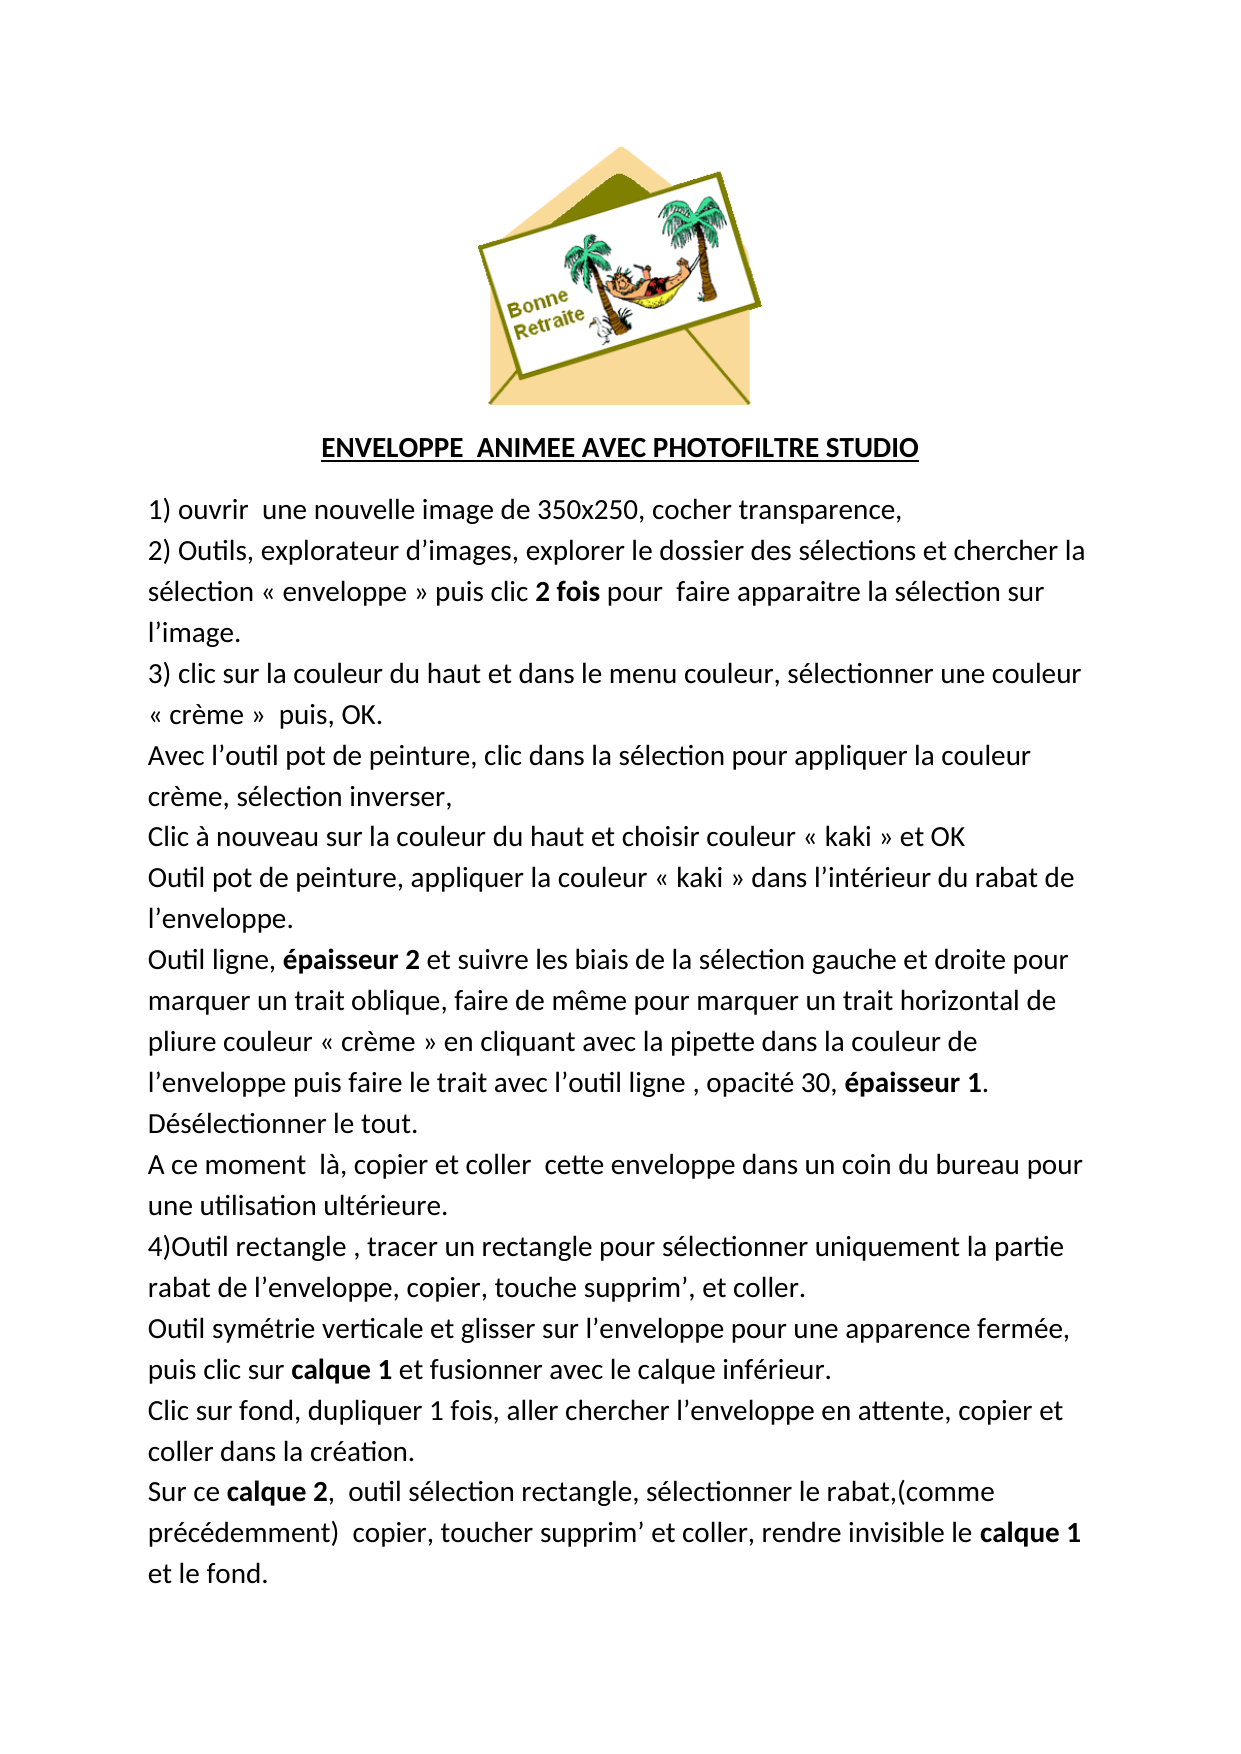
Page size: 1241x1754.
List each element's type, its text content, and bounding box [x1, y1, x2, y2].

text 4)Outil rectangle , tracer un rectangle pour sélectionner uniquement la partie rabat de l’enveloppe, copier, touche supprim’, et coller. [148, 1228, 1093, 1304]
text Clic à nouveau sur la couleur du haut et choisir couleur « kaki » et OK [148, 818, 1093, 854]
picture [440, 147, 800, 405]
text 2) Outils, explorateur d’images, explorer le dossier des sélections et chercher la sélection « enveloppe » puis clic 2 fois pour faire apparaitre la sélection sur l’image. [148, 532, 1093, 649]
text Outil pot de peinture, appliquer la couleur « kaki » dans l’intérieur du rabat de l’enveloppe. [148, 859, 1093, 936]
text Clic sur fond, dupliquer 1 fois, aller chercher l’enveloppe en attente, copier et coller dans la création. [148, 1392, 1093, 1468]
text Outil ligne, épaisseur 2 et suivre les biais de la sélection gauche et droite pour marquer un trait oblique, faire de même pour marquer un trait horizontal de pliure couleur « crème » en cliquant avec la pipette dans la couleur de l’enveloppe puis faire le trait avec l’outil ligne , opacité 30, épaisseur 1. [148, 941, 1093, 1100]
text 1) ouvrir une nouvelle image de 350x250, cocher transparence, [148, 491, 1093, 527]
text ENVELOPPE ANIMEE AVEC PHOTOFILTRE STUDIO [148, 429, 1093, 465]
text A ce moment là, copier et coller cette enveloppe dans un coin du bureau pour une utilisation ultérieure. [148, 1146, 1093, 1223]
text Sur ce calque 2, outil sélection rectangle, sélectionner le rabat,(comme précédemment) copier, toucher supprim’ et coller, rendre invisible le calque 1 et le fond. [148, 1473, 1093, 1591]
text 3) clic sur la couleur du haut et dans le menu couleur, sélectionner une couleur « crème » puis, OK. [148, 655, 1093, 731]
text Désélectionner le tout. [148, 1105, 1093, 1141]
text Outil symétrie verticale et glisser sur l’enveloppe pour une apparence fermée, puis clic sur calque 1 et fusionner avec le calque inférieur. [148, 1310, 1093, 1386]
text Avec l’outil pot de peinture, clic dans la sélection pour appliquer la couleur crème, sélection inverser, [148, 737, 1093, 813]
